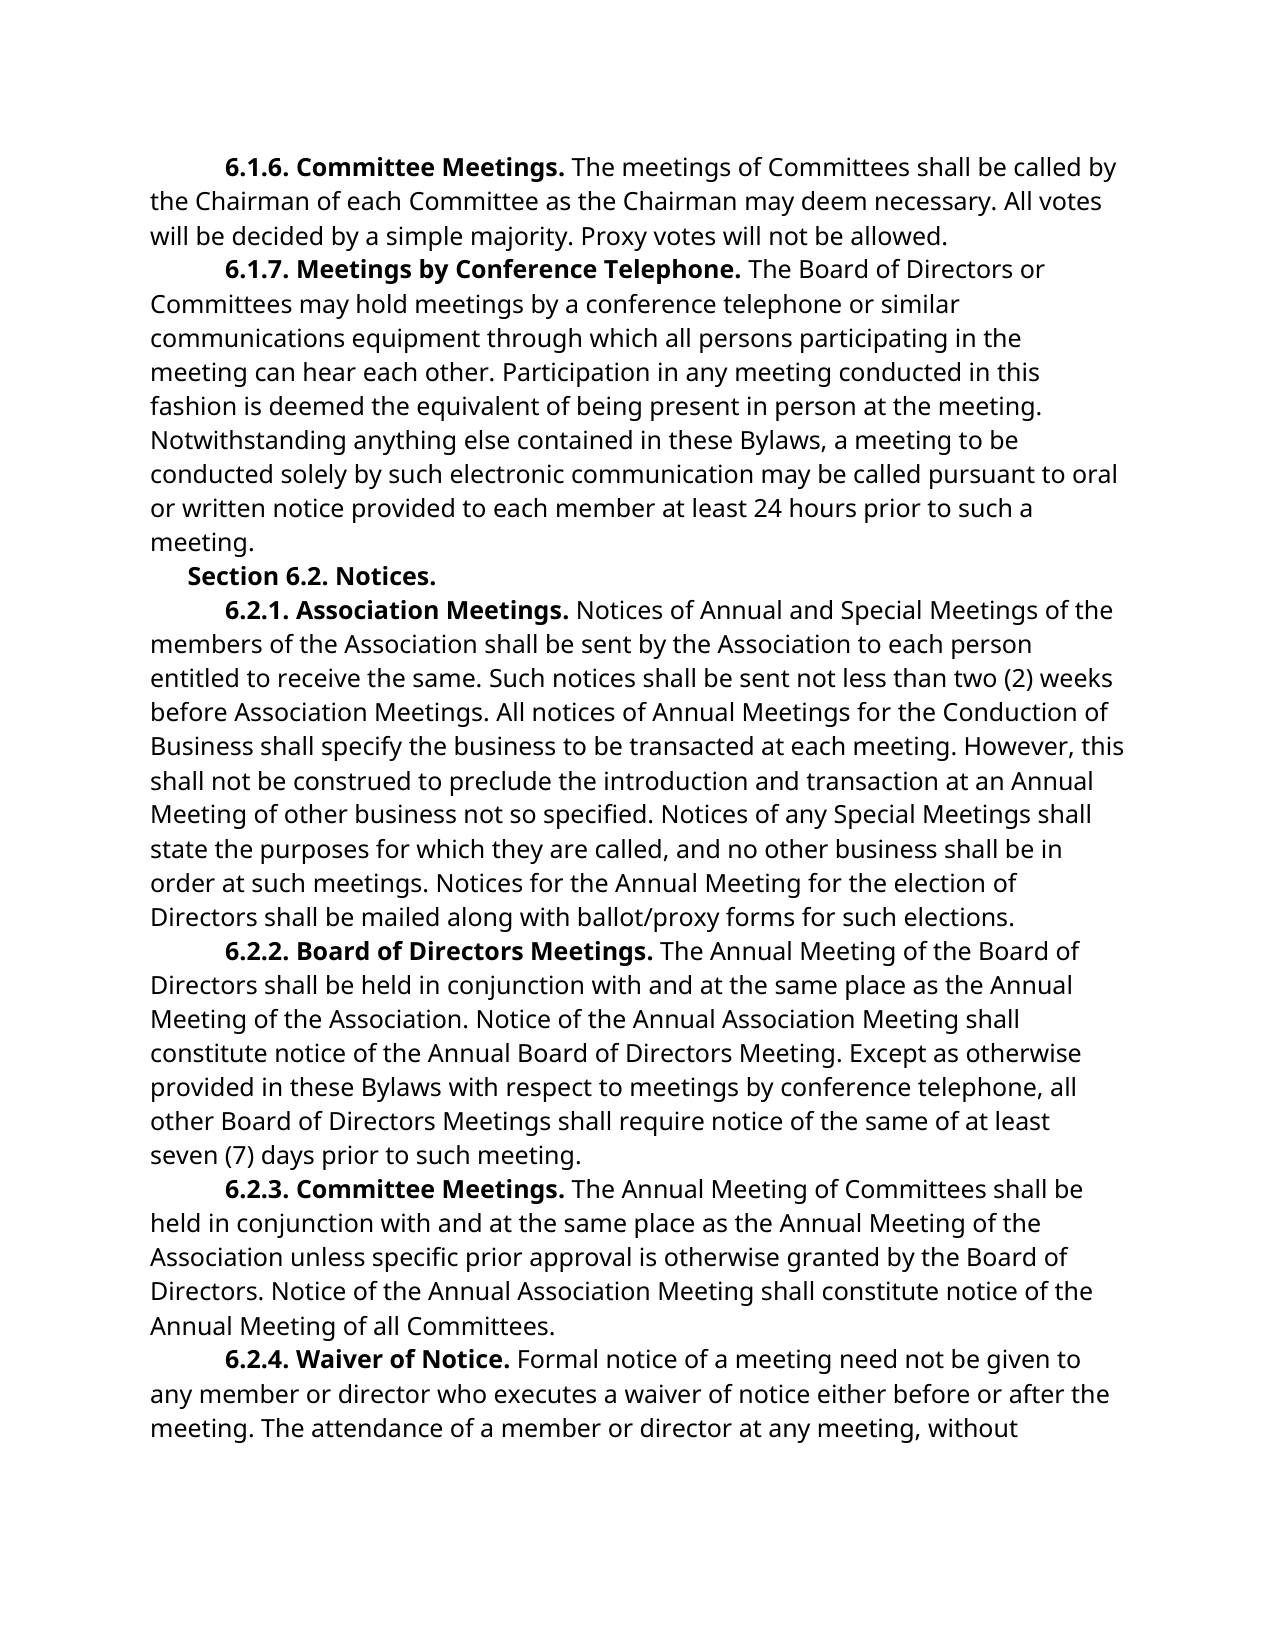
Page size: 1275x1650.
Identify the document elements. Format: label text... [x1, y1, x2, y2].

text 6.1.6. Committee Meetings. The meetings of Committees shall be called by the Chairman of each Committee as the Chairman may deem necessary. All votes will be decided by a simple majority. Proxy votes will not be allowed. [150, 150, 1125, 252]
text 6.2.3. Committee Meetings. The Annual Meeting of Committees shall be held in conjunction with and at the same place as the Annual Meeting of the Association unless specific prior approval is otherwise granted by the Board of Directors. Notice of the Annual Association Meeting shall constitute notice of the Annual Meeting of all Committees. [150, 1172, 1125, 1342]
text 6.2.1. Association Meetings. Notices of Annual and Special Meetings of the members of the Association shall be sent by the Association to each person entitled to receive the same. Such notices shall be sent not less than two (2) weeks before Association Meetings. All notices of Annual Meetings for the Conduction of Business shall specify the business to be transacted at each meeting. However, this shall not be construed to preclude the introduction and transaction at an Annual Meeting of other business not so specified. Notices of any Special Meetings shall state the purposes for which they are called, and no other business shall be in order at such meetings. Notices for the Annual Meeting for the election of Directors shall be mailed along with ballot/proxy forms for such elections. [150, 593, 1125, 933]
text 6.1.7. Meetings by Conference Telephone. The Board of Directors or Committees may hold meetings by a conference telephone or similar communications equipment through which all persons participating in the meeting can hear each other. Participation in any meeting conducted in this fashion is deemed the equivalent of being present in person at the meeting. Notwithstanding anything else contained in these Bylaws, a meeting to be conducted solely by such electronic communication may be called pursuant to oral or written notice provided to each member at least 24 hours prior to such a meeting. [150, 252, 1125, 559]
text Section 6.2. Notices. [150, 559, 1125, 593]
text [150, 1342, 1125, 1444]
text 6.2.2. Board of Directors Meetings. The Annual Meeting of the Board of Directors shall be held in conjunction with and at the same place as the Annual Meeting of the Association. Notice of the Annual Association Meeting shall constitute notice of the Annual Board of Directors Meeting. Except as otherwise provided in these Bylaws with respect to meetings by conference telephone, all other Board of Directors Meetings shall require notice of the same of at least seven (7) days prior to such meeting. [150, 933, 1125, 1172]
